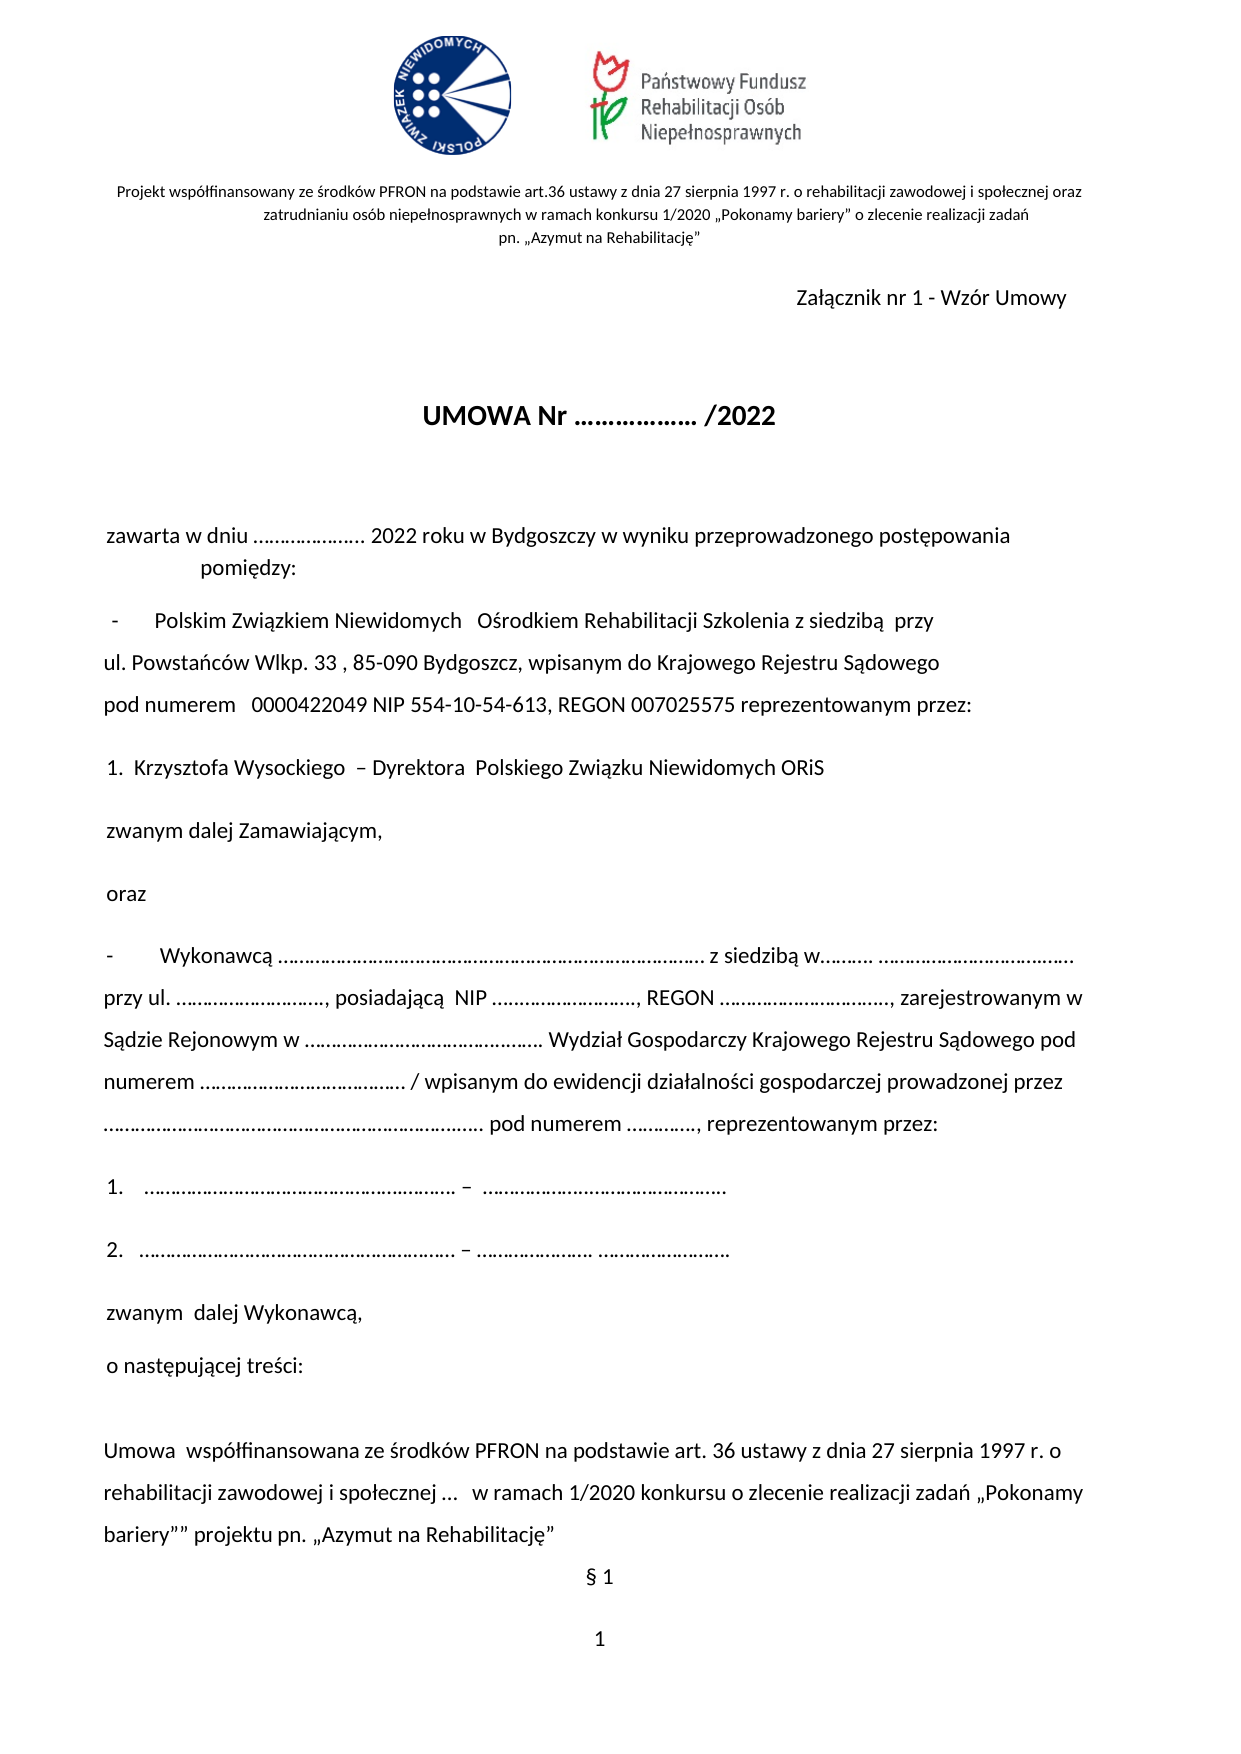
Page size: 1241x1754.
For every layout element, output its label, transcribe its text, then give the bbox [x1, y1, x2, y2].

text Umowa współfinansowana ze środków PFRON na podstawie art. 36 ustawy z dnia 27 sierpnia 1997 r. o rehabilitacji zawodowej i społecznej … w ramach 1/2020 konkursu o zlecenie realizacji zadań „Pokonamy bariery”” projektu pn. „Azymut na Rehabilitację” [9, 1436, 1093, 1548]
text 1. Krzysztofa Wysockiego – Dyrektora Polskiego Związku Niewidomych ORiS [106, 753, 1085, 781]
text 1. ………………………………………….………. – ………………..…………………….. [106, 1172, 1093, 1200]
text zawarta w dniu ………………... 2022 roku w Bydgoszczy w wyniku przeprowadzonego postępowania pomiędzy: [106, 521, 1093, 581]
picture [552, 10, 844, 186]
text UMOWA Nr ……………… /2022 [106, 397, 1093, 433]
text § 1 [106, 1562, 1093, 1590]
text 2. …………………………………………………… – …………………. ……………………. [106, 1235, 1093, 1263]
text - Wykonawcą ……………………………………………………………………… z siedzibą w………. ………………………….…… przy ul. ………………………., posiadającą NIP …..…………………., REGON ………………………….., zarejestrowanym w Sądzie Rejonowym w ………………………………..……. Wydział Gospodarczy Krajowego Rejestru Sądowego pod numerem ………………………………… / wpisanym do ewidencji działalności gospodarczej prowadzonej przez ………………………………………………………….….. pod numerem …………., reprezentowanym przez: [103, 941, 1093, 1137]
text Załącznik nr 1 - Wzór Umowy [148, 283, 1093, 311]
text - Polskim Związkiem Niewidomych Ośrodkiem Rehabilitacji Szkolenia z siedzibą przy ul. Powstańców Wlkp. 33 , 85-090 Bydgoszcz, wpisanym do Krajowego Rejestru Sądowego pod numerem 0000422049 NIP 554-10-54-613, REGON 007025575 reprezentowanym przez: [103, 606, 1093, 718]
text zwanym dalej Wykonawcą, [106, 1298, 1093, 1326]
text o następującej treści: [106, 1351, 1093, 1379]
picture [393, 36, 512, 155]
text oraz [106, 879, 1093, 907]
text zwanym dalej Zamawiającym, [106, 816, 1093, 844]
